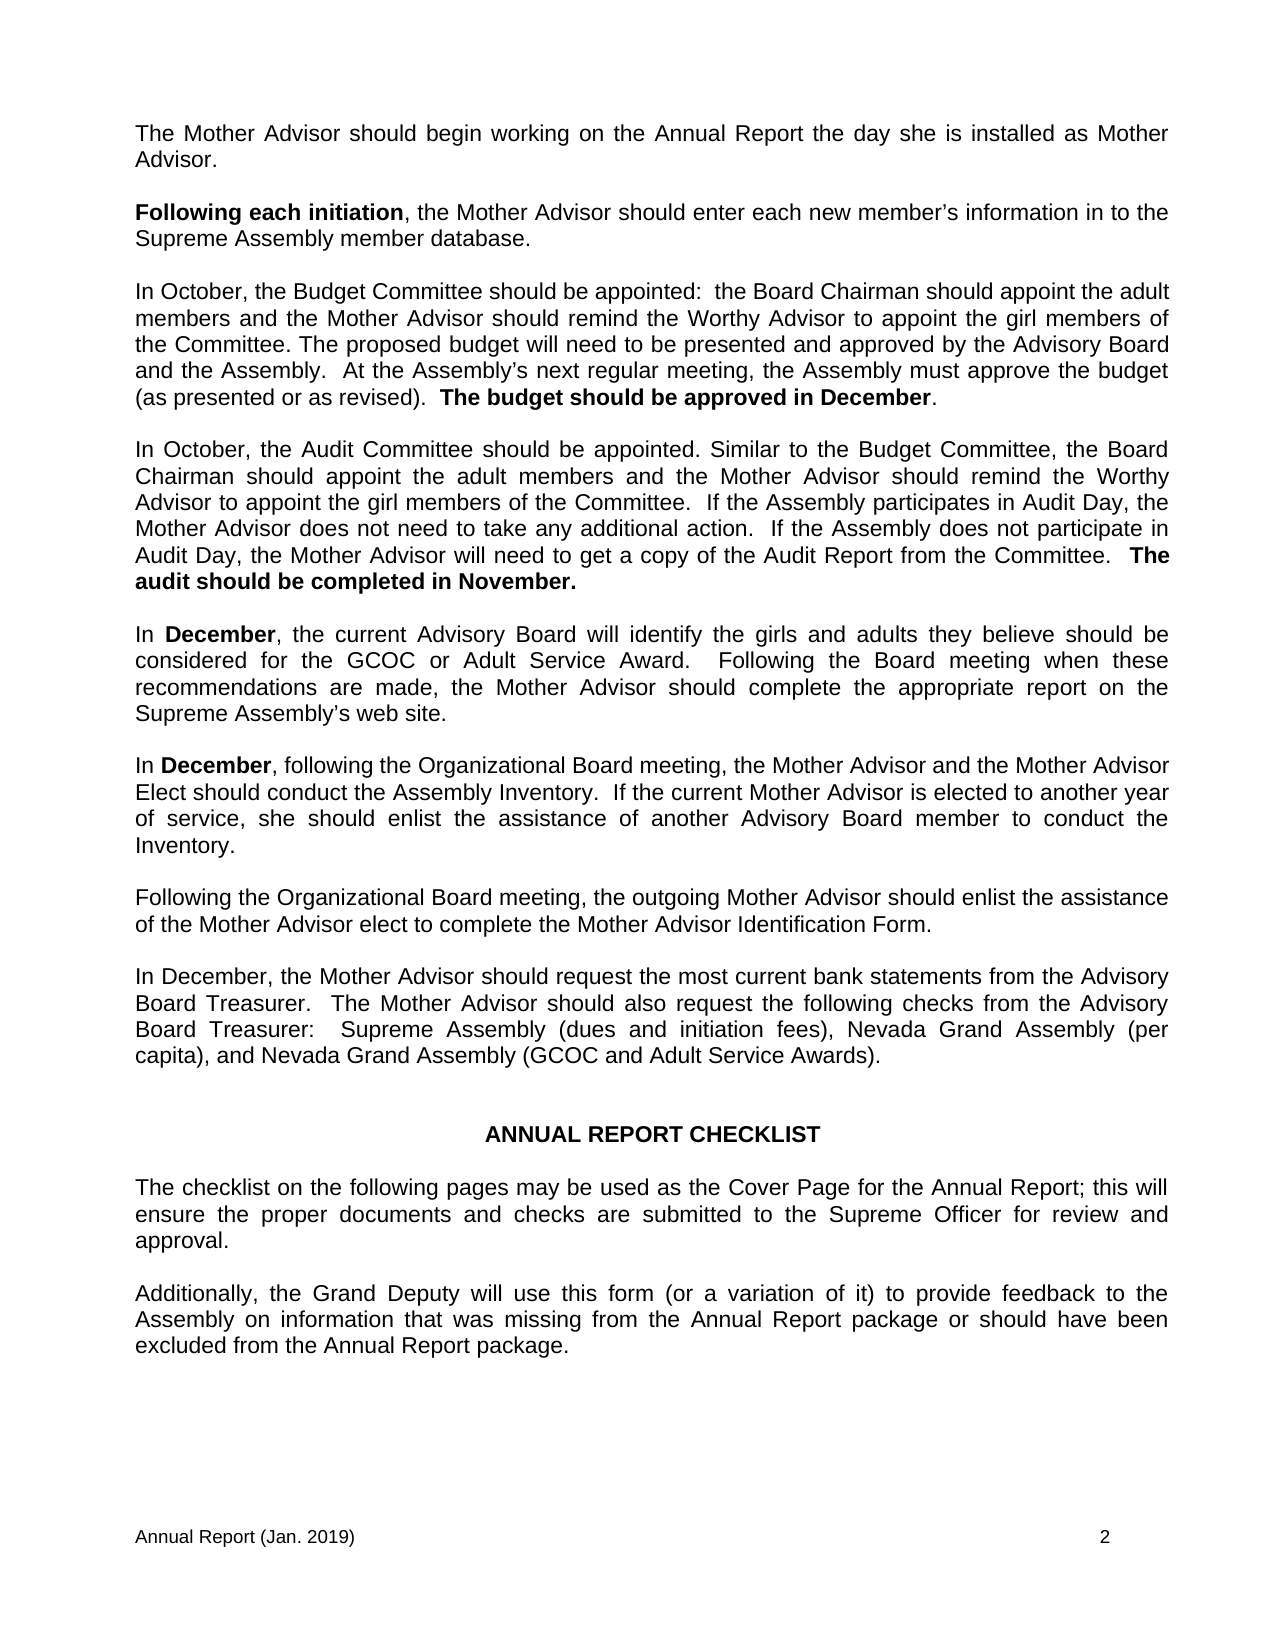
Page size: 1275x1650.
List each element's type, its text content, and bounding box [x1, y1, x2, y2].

text In December, the Mother Advisor should request the most current bank statements from the Advisory Board Treasurer. The Mother Advisor should also request the following checks from the Advisory Board Treasurer: Supreme Assembly (dues and initiation fees), Nevada Grand Assembly (per capita), and Nevada Grand Assembly (GCOC and Adult Service Awards). [135, 963, 1170, 1069]
text The Mother Advisor should begin working on the Annual Report the day she is installed as Mother Advisor. [135, 120, 1170, 173]
text Following each initiation, the Mother Advisor should enter each new member’s information in to the Supreme Assembly member database. [135, 199, 1170, 252]
text Following the Organizational Board meeting, the outgoing Mother Advisor should enlist the assistance of the Mother Advisor elect to complete the Mother Advisor Identification Form. [135, 884, 1170, 937]
text In October, the Audit Committee should be appointed. Similar to the Budget Committee, the Board Chairman should appoint the adult members and the Mother Advisor should remind the Worthy Advisor to appoint the girl members of the Committee. If the Assembly participates in Audit Day, the Mother Advisor does not need to take any additional action. If the Assembly does not participate in Audit Day, the Mother Advisor will need to get a copy of the Audit Report from the Committee. The audit should be completed in November. [135, 436, 1170, 594]
text In October, the Budget Committee should be appointed: the Board Chairman should appoint the adult members and the Mother Advisor should remind the Worthy Advisor to appoint the girl members of the Committee. The proposed budget will need to be presented and approved by the Advisory Board and the Assembly. At the Assembly’s next regular meeting, the Assembly must approve the budget (as presented or as revised). The budget should be approved in December. [135, 278, 1170, 410]
text The checklist on the following pages may be used as the Cover Page for the Annual Report; this will ensure the proper documents and checks are submitted to the Supreme Officer for review and approval. [135, 1174, 1170, 1253]
text Additionally, the Grand Deputy will use this form (or a variation of it) to provide feedback to the Assembly on information that was missing from the Annual Report package or should have been excluded from the Annual Report package. [135, 1279, 1170, 1359]
text ANNUAL REPORT CHECKLIST [135, 1121, 1170, 1148]
text In December, the current Advisory Board will identify the girls and adults they believe should be considered for the GCOC or Adult Service Award. Following the Board meeting when these recommendations are made, the Mother Advisor should complete the appropriate report on the Supreme Assembly’s web site. [135, 621, 1170, 726]
text In December, following the Organizational Board meeting, the Mother Advisor and the Mother Advisor Elect should conduct the Assembly Inventory. If the current Mother Advisor is elected to another year of service, she should enlist the assistance of another Advisory Board member to conduct the Inventory. [135, 752, 1170, 858]
